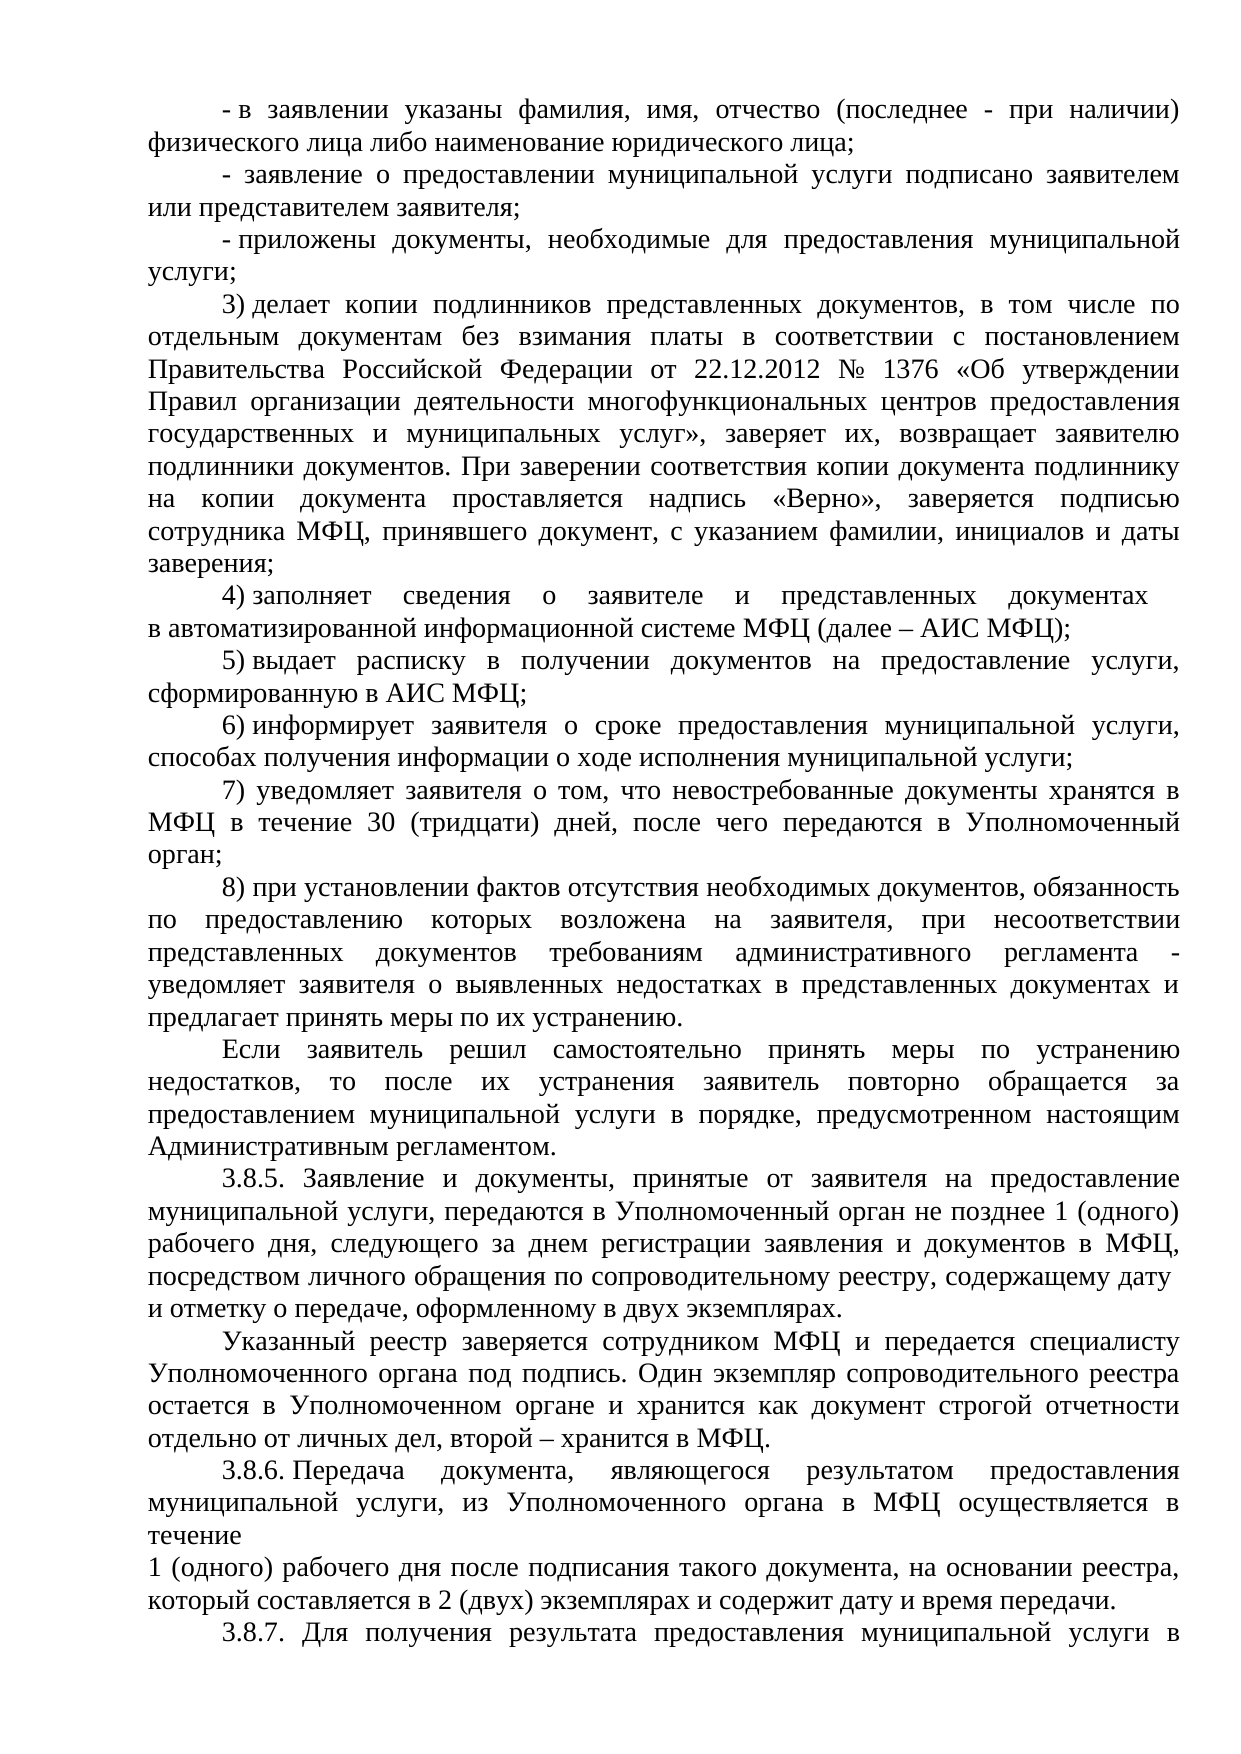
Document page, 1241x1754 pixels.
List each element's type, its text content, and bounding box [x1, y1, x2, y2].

text 3) делает копии подлинников представленных документов, в том числе по отдельным документам без взимания платы в соответствии с постановлением Правительства Российской Федерации от 22.12.2012 № 1376 «Об утверждении Правил организации деятельности многофункциональных центров предоставления государственных и муниципальных услуг», заверяет их, возвращает заявителю подлинники документов. При заверении соответствия копии документа подлиннику на копии документа проставляется надпись «Верно», заверяется подписью сотрудника МФЦ, принявшего документ, с указанием фамилии, инициалов и даты заверения; [148, 287, 1181, 578]
text 5) выдает расписку в получении документов на предоставление услуги, сформированную в АИС МФЦ; [148, 643, 1181, 708]
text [148, 1615, 1181, 1647]
text - заявление о предоставлении муниципальной услуги подписано заявителем или представителем заявителя; [148, 157, 1181, 222]
text Указанный реестр заверяется сотрудником МФЦ и передается специалисту Уполномоченного органа под подпись. Один экземпляр сопроводительного реестра остается в Уполномоченном органе и хранится как документ строгой отчетности отдельно от личных дел, второй – хранится в МФЦ. [148, 1323, 1181, 1453]
text 6) информирует заявителя о сроке предоставления муниципальной услуги, способах получения информации о ходе исполнения муниципальной услуги; [148, 708, 1181, 773]
text - приложены документы, необходимые для предоставления муниципальной услуги; [148, 222, 1181, 287]
text Если заявитель решил самостоятельно принять меры по устранению недостатков, то после их устранения заявитель повторно обращается за предоставлением муниципальной услуги в порядке, предусмотренном настоящим Административным регламентом. [148, 1032, 1181, 1162]
text 3.8.5. Заявление и документы, принятые от заявителя на предоставление муниципальной услуги, передаются в Уполномоченный орган не позднее 1 (одного) рабочего дня, следующего за днем регистрации заявления и документов в МФЦ, посредством личного обращения по сопроводительному реестру, содержащему дату и отметку о передаче, оформленному в двух экземплярах. [148, 1162, 1181, 1323]
text 4) заполняет сведения о заявителе и представленных документах в автоматизированной информационной системе МФЦ (далее – АИС МФЦ); [148, 578, 1181, 643]
text 7) уведомляет заявителя о том, что невостребованные документы хранятся в МФЦ в течение 30 (тридцати) дней, после чего передаются в Уполномоченный орган; [148, 773, 1181, 870]
text 8) при установлении фактов отсутствия необходимых документов, обязанность по предоставлению которых возложена на заявителя, при несоответствии представленных документов требованиям административного регламента - уведомляет заявителя о выявленных недостатках в представленных документах и предлагает принять меры по их устранению. [148, 870, 1181, 1032]
text 3.8.6. Передача документа, являющегося результатом предоставления муниципальной услуги, из Уполномоченного органа в МФЦ осуществляется в течение 1 (одного) рабочего дня после подписания такого документа, на основании реестра, который составляется в 2 (двух) экземплярах и содержит дату и время передачи. [148, 1453, 1181, 1615]
text - в заявлении указаны фамилия, имя, отчество (последнее - при наличии) физического лица либо наименование юридического лица; [148, 92, 1181, 157]
